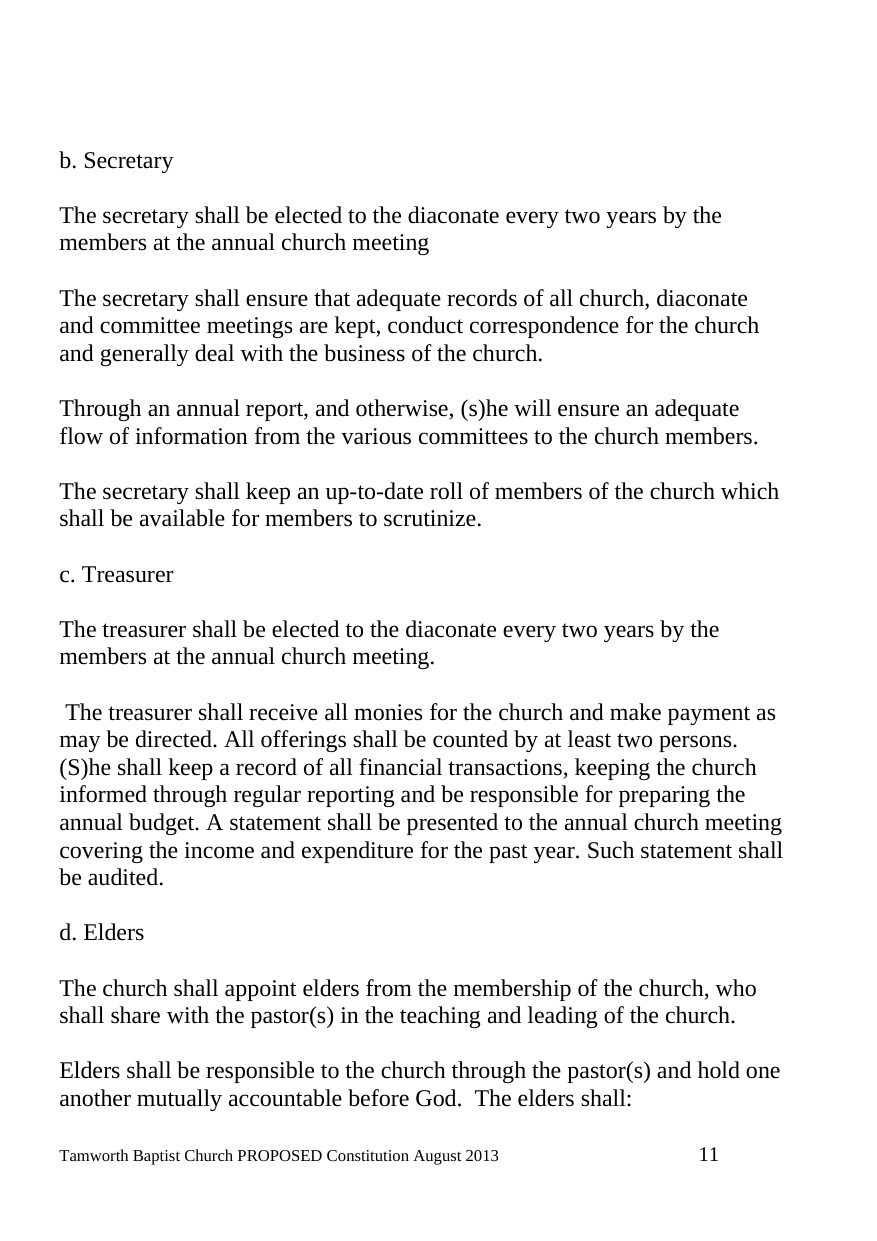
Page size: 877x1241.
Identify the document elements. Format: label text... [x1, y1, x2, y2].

text The treasurer shall be elected to the diaconate every two years by the members at the annual church meeting. [59, 615, 788, 670]
text The secretary shall be elected to the diaconate every two years by the members at the annual church meeting [59, 201, 788, 256]
text Elders shall be responsible to the church through the pastor(s) and hold one another mutually accountable before God. The elders shall: [59, 1056, 788, 1112]
text d. Elders [59, 918, 788, 946]
text c. Treasurer [59, 559, 788, 587]
text Through an annual report, and otherwise, (s)he will ensure an adequate flow of information from the various committees to the church members. [59, 394, 788, 449]
text The church shall appoint elders from the membership of the church, who shall share with the pastor(s) in the teaching and leading of the church. [59, 974, 788, 1029]
text The secretary shall ensure that adequate records of all church, diaconate and committee meetings are kept, conduct correspondence for the church and generally deal with the business of the church. [59, 284, 788, 366]
text The secretary shall keep an up-to-date roll of members of the church which shall be available for members to scrutinize. [59, 477, 788, 532]
text The treasurer shall receive all monies for the church and make payment as may be directed. All offerings shall be counted by at least two persons. (S)he shall keep a record of all financial transactions, keeping the church informed through regular reporting and be responsible for preparing the annual budget. A statement shall be presented to the annual church meeting covering the income and expenditure for the past year. Such statement shall be audited. [59, 698, 788, 891]
text b. Secretary [59, 146, 788, 173]
